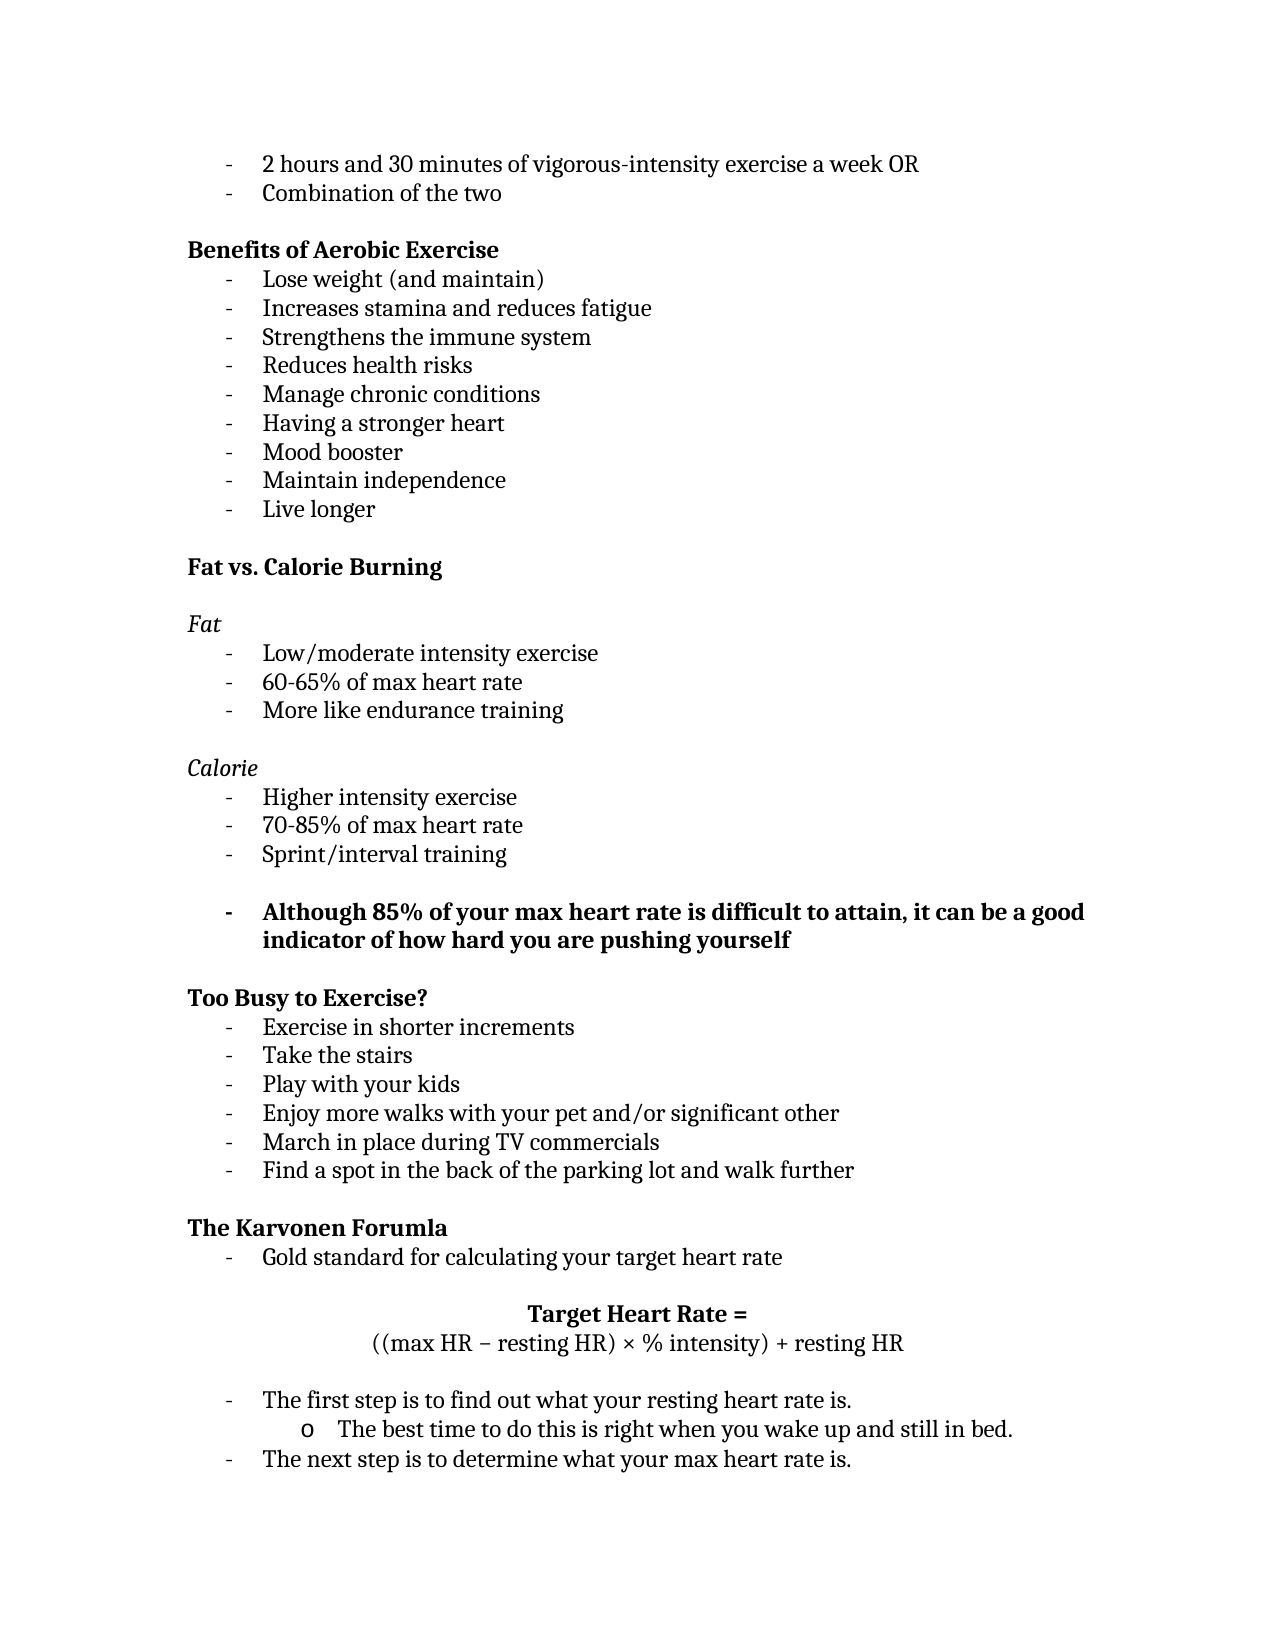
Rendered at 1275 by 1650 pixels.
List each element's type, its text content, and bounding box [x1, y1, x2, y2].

list 70-85% of max heart rate [225, 811, 1087, 840]
list The best time to do this is right when you wake up and still in bed. [300, 1415, 1087, 1445]
list Increases stamina and reduces fatigue [225, 294, 1087, 322]
text Calorie [187, 754, 1087, 782]
text Fat vs. Calorie Burning [187, 552, 1087, 581]
list Having a stronger heart [225, 409, 1087, 437]
text Benefits of Aerobic Exercise [187, 236, 1087, 265]
list Sprint/interval training [225, 840, 1087, 869]
list The next step is to determine what your max heart rate is. [225, 1445, 1087, 1474]
text Too Busy to Exercise? [187, 984, 1087, 1012]
list Manage chronic conditions [225, 380, 1087, 409]
list Find a spot in the back of the parking lot and walk further [225, 1156, 1087, 1185]
list Strengthens the immune system [225, 322, 1087, 351]
list Exercise in shorter increments [225, 1012, 1087, 1041]
list Play with your kids [225, 1070, 1087, 1099]
list Low/moderate intensity exercise [225, 639, 1087, 667]
list Maintain independence [225, 466, 1087, 495]
list Gold standard for calculating your target heart rate [225, 1242, 1087, 1271]
list Lose weight (and maintain) [225, 265, 1087, 294]
list Combination of the two [225, 179, 1087, 207]
text ((max HR − resting HR) × % intensity) + resting HR [187, 1329, 1087, 1357]
list Mood booster [225, 437, 1087, 466]
list Higher intensity exercise [225, 782, 1087, 811]
list March in place during TV commercials [225, 1127, 1087, 1156]
list More like endurance training [225, 696, 1087, 725]
text The Karvonen Forumla [187, 1214, 1087, 1242]
text Target Heart Rate = [187, 1300, 1087, 1329]
text Fat [187, 610, 1087, 639]
list The first step is to find out what your resting heart rate is. [225, 1386, 1087, 1415]
list Live longer [225, 495, 1087, 524]
list 60-65% of max heart rate [225, 667, 1087, 696]
list Take the stairs [225, 1041, 1087, 1070]
list 2 hours and 30 minutes of vigorous-intensity exercise a week OR [225, 150, 1087, 179]
list Reduces health risks [225, 351, 1087, 380]
list Enjoy more walks with your pet and/or significant other [225, 1099, 1087, 1127]
list Although 85% of your max heart rate is difficult to attain, it can be a good indicator of how hard you are pushing yourself [225, 897, 1087, 955]
